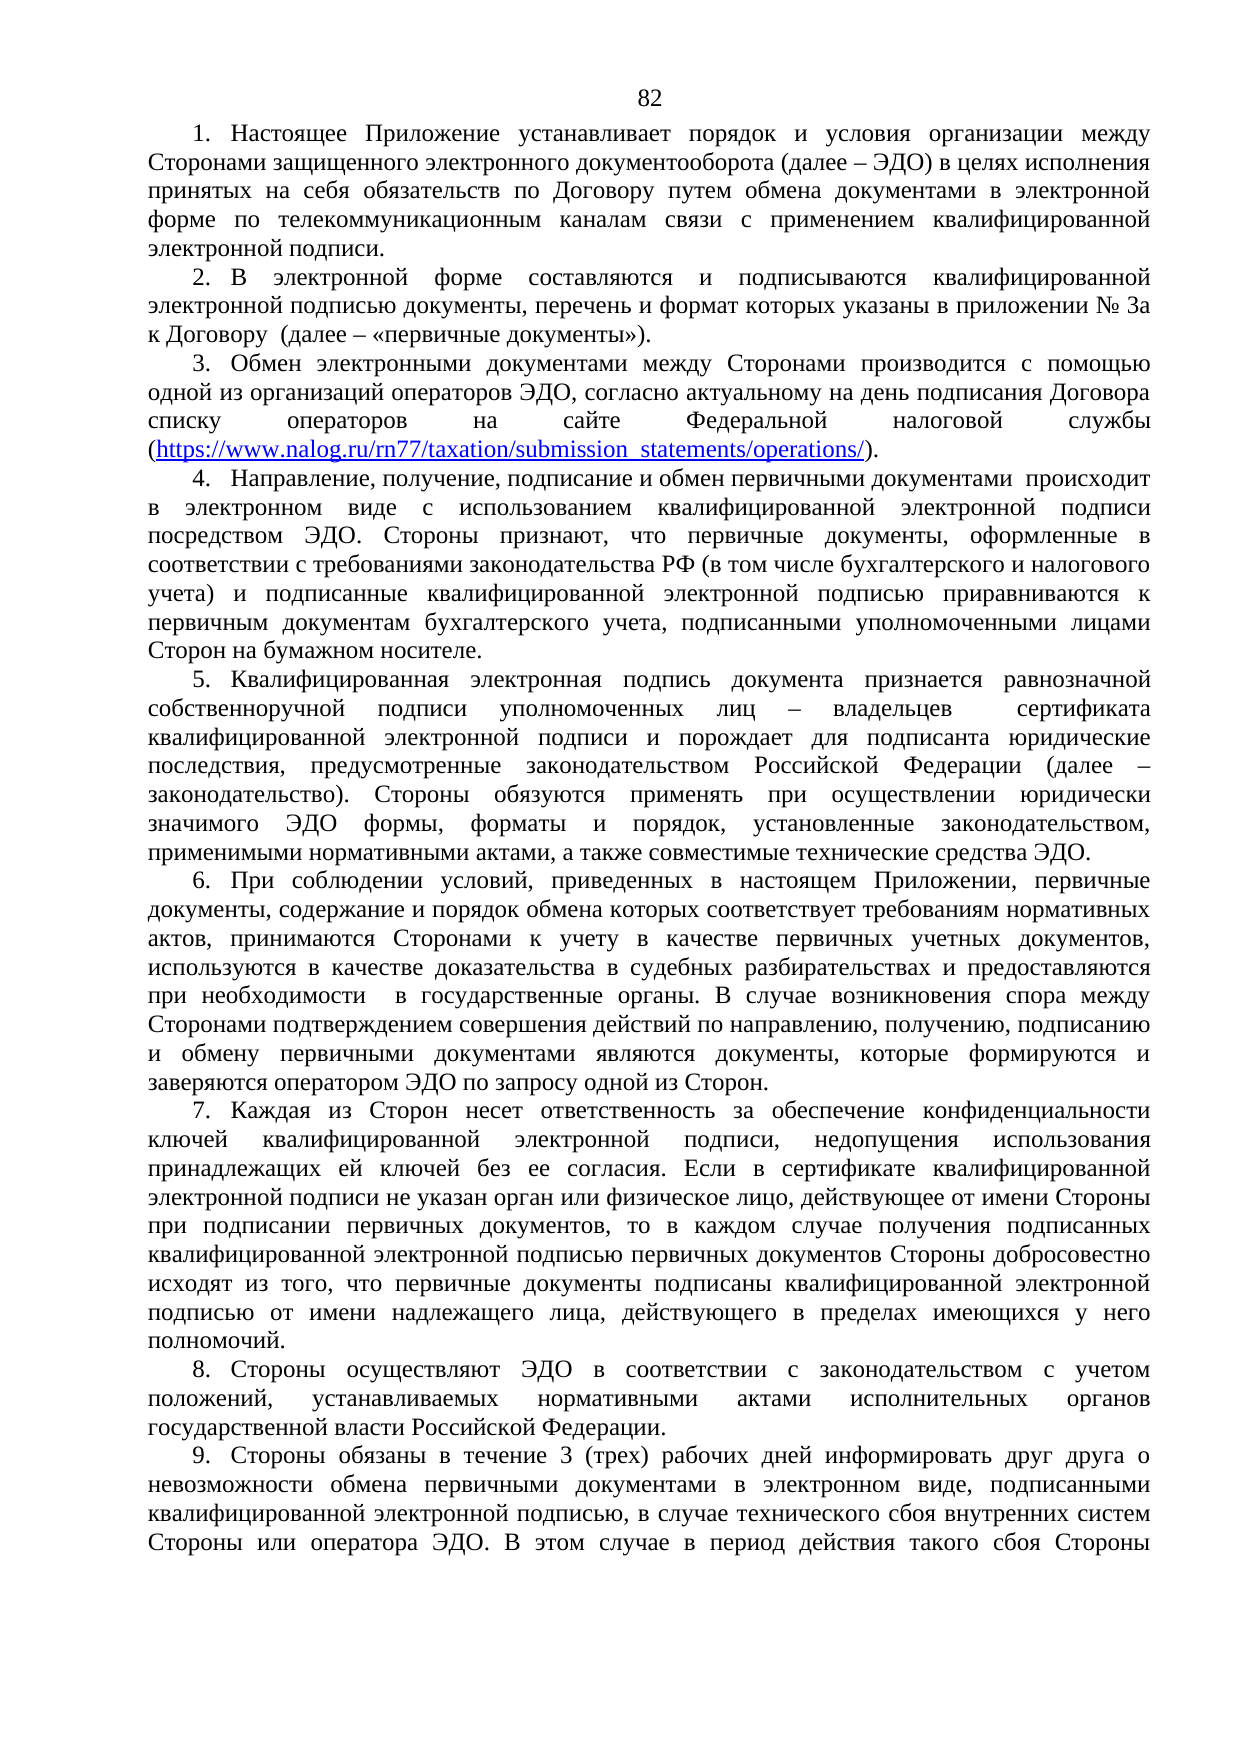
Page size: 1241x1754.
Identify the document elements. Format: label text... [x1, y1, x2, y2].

list Каждая из Сторон несет ответственность за обеспечение конфиденциальности ключей квалифицированной электронной подписи, недопущения использования принадлежащих ей ключей без ее согласия. Если в сертификате квалифицированной электронной подписи не указан орган или физическое лицо, действующее от имени Стороны при подписании первичных документов, то в каждом случае получения подписанных квалифицированной электронной подписью первичных документов Стороны добросовестно исходят из того, что первичные документы подписаны квалифицированной электронной подписью от имени надлежащего лица, действующего в пределах имеющихся у него полномочий. [148, 1096, 1152, 1354]
list В электронной форме составляются и подписываются квалифицированной электронной подписью документы, перечень и формат которых указаны в приложении № 3а к Договору (далее – «первичные документы»). [148, 262, 1152, 348]
list Обмен электронными документами между Сторонами производится с помощью одной из организаций операторов ЭДО, согласно актуальному на день подписания Договора списку операторов на сайте Федеральной налоговой службы (https://www.nalog.ru/rn77/taxation/submission_statements/operations/). [148, 348, 1152, 463]
list Квалифицированная электронная подпись документа признается равнозначной собственноручной подписи уполномоченных лиц – владельцев сертификата квалифицированной электронной подписи и порождает для подписанта юридические последствия, предусмотренные законодательством Российской Федерации (далее – законодательство). Стороны обязуются применять при осуществлении юридически значимого ЭДО формы, форматы и порядок, установленные законодательством, применимыми нормативными актами, а также совместимые технические средства ЭДО. [148, 664, 1152, 866]
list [148, 1441, 1152, 1556]
list Настоящее Приложение устанавливает порядок и условия организации между Сторонами защищенного электронного документооборота (далее – ЭДО) в целях исполнения принятых на себя обязательств по Договору путем обмена документами в электронной форме по телекоммуникационным каналам связи с применением квалифицированной электронной подписи. [148, 118, 1152, 262]
list При соблюдении условий, приведенных в настоящем Приложении, первичные документы, содержание и порядок обмена которых соответствует требованиям нормативных актов, принимаются Сторонами к учету в качестве первичных учетных документов, используются в качестве доказательства в судебных разбирательствах и предоставляются при необходимости в государственные органы. В случае возникновения спора между Сторонами подтверждением совершения действий по направлению, получению, подписанию и обмену первичными документами являются документы, которые формируются и заверяются оператором ЭДО по запросу одной из Сторон. [148, 866, 1152, 1096]
list Стороны осуществляют ЭДО в соответствии с законодательством с учетом положений, устанавливаемых нормативными актами исполнительных органов государственной власти Российской Федерации. [148, 1354, 1152, 1441]
list Направление, получение, подписание и обмен первичными документами происходит в электронном виде с использованием квалифицированной электронной подписи посредством ЭДО. Стороны признают, что первичные документы, оформленные в соответствии с требованиями законодательства РФ (в том числе бухгалтерского и налогового учета) и подписанные квалифицированной электронной подписью приравниваются к первичным документам бухгалтерского учета, подписанными уполномоченными лицами Сторон на бумажном носителе. [148, 463, 1152, 664]
